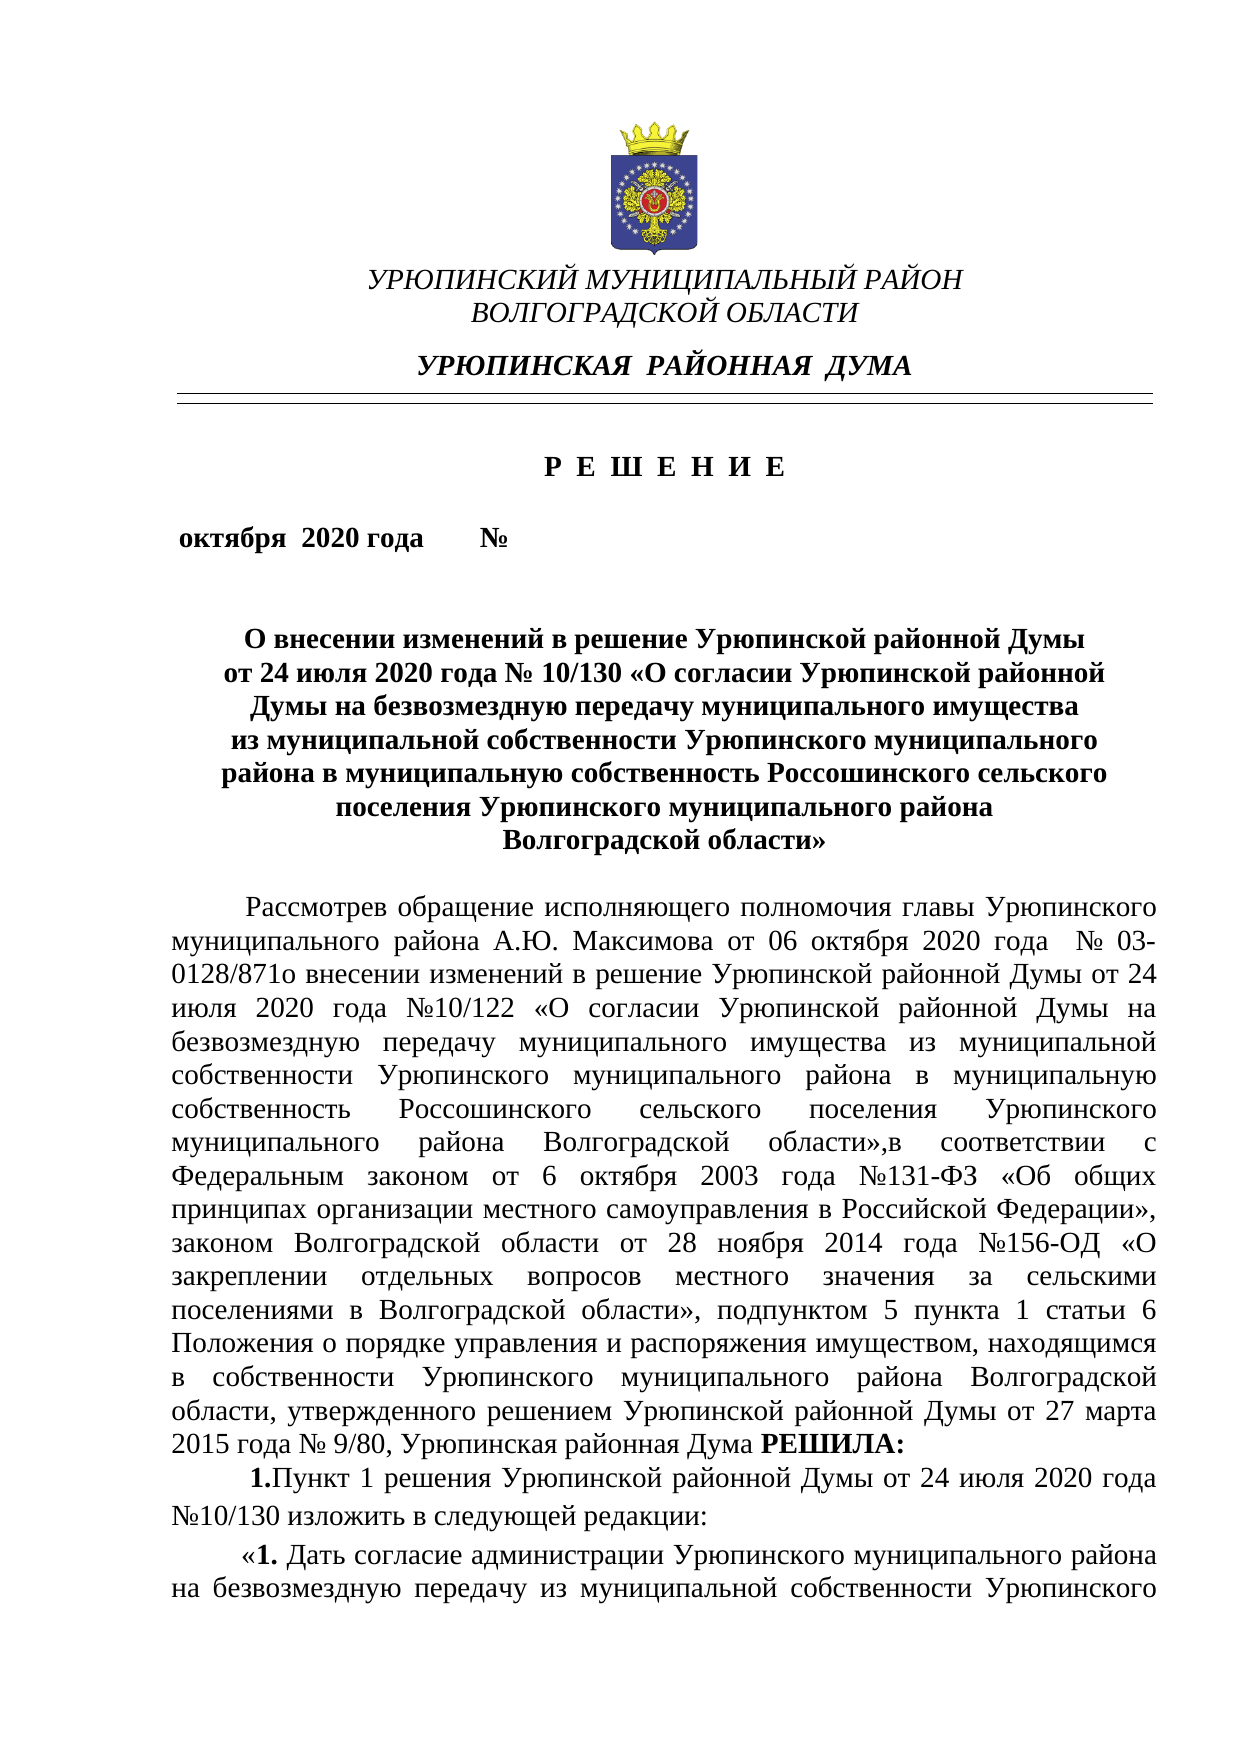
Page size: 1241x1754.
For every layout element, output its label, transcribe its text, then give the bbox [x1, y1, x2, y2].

text УРЮПИНСКАЯ РАЙОННАЯ ДУМА [171, 348, 1158, 382]
text 1.Пункт 1 решения Урюпинской районной Думы от 24 июля 2020 года №10/130 изложить в следующей редакции: [171, 1460, 1158, 1532]
text района в муниципальную собственность Россошинского сельского поселения Урюпинского муниципального района [177, 755, 1152, 822]
picture [611, 121, 698, 255]
text из муниципальной собственности Урюпинского муниципального [177, 722, 1152, 755]
subtitle Р Е Ш Е Н И Е [171, 449, 1158, 482]
text Думы на безвозмездную передачу муниципального имущества [177, 688, 1152, 722]
text от 24 июля 2020 года № 10/130 «О согласии Урюпинской районной [177, 655, 1152, 688]
text Рассмотрев обращение исполняющего полномочия главы Урюпинского муниципального района А.Ю. Максимова от 06 октября 2020 года № 03-0128/871о внесении изменений в решение Урюпинской районной Думы от 24 июля 2020 года №10/122 «О согласии Урюпинской районной Думы на безвозмездную передачу муниципального имущества из муниципальной собственности Урюпинского муниципального района в муниципальную собственность Россошинского сельского поселения Урюпинского муниципального района Волгоградской области»,в соответствии с Федеральным законом от 6 октября 2003 года №131-ФЗ «Об общих принципах организации местного самоуправления в Российской Федерации», законом Волгоградской области от 28 ноября 2014 года №156-ОД «О закреплении отдельных вопросов местного значения за сельскими поселениями в Волгоградской области», подпунктом 5 пункта 1 статьи 6 Положения о порядке управления и распоряжения имуществом, находящимся в собственности Урюпинского муниципального района Волгоградской области, утвержденного решением Урюпинской районной Думы от 27 марта 2015 года № 9/80, Урюпинская районная Дума РЕШИЛА: [171, 889, 1158, 1460]
text октября 2020 года № [171, 521, 1158, 554]
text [171, 1537, 1158, 1604]
text УРЮПИНСКИЙ МУНИЦИПАЛЬНЫЙ РАЙОН [171, 262, 1158, 295]
text ВОЛГОГРАДСКОЙ ОБЛАСТИ [171, 295, 1158, 329]
text О внесении изменений в решение Урюпинской районной Думы [177, 621, 1152, 655]
text Волгоградской области» [177, 822, 1152, 856]
